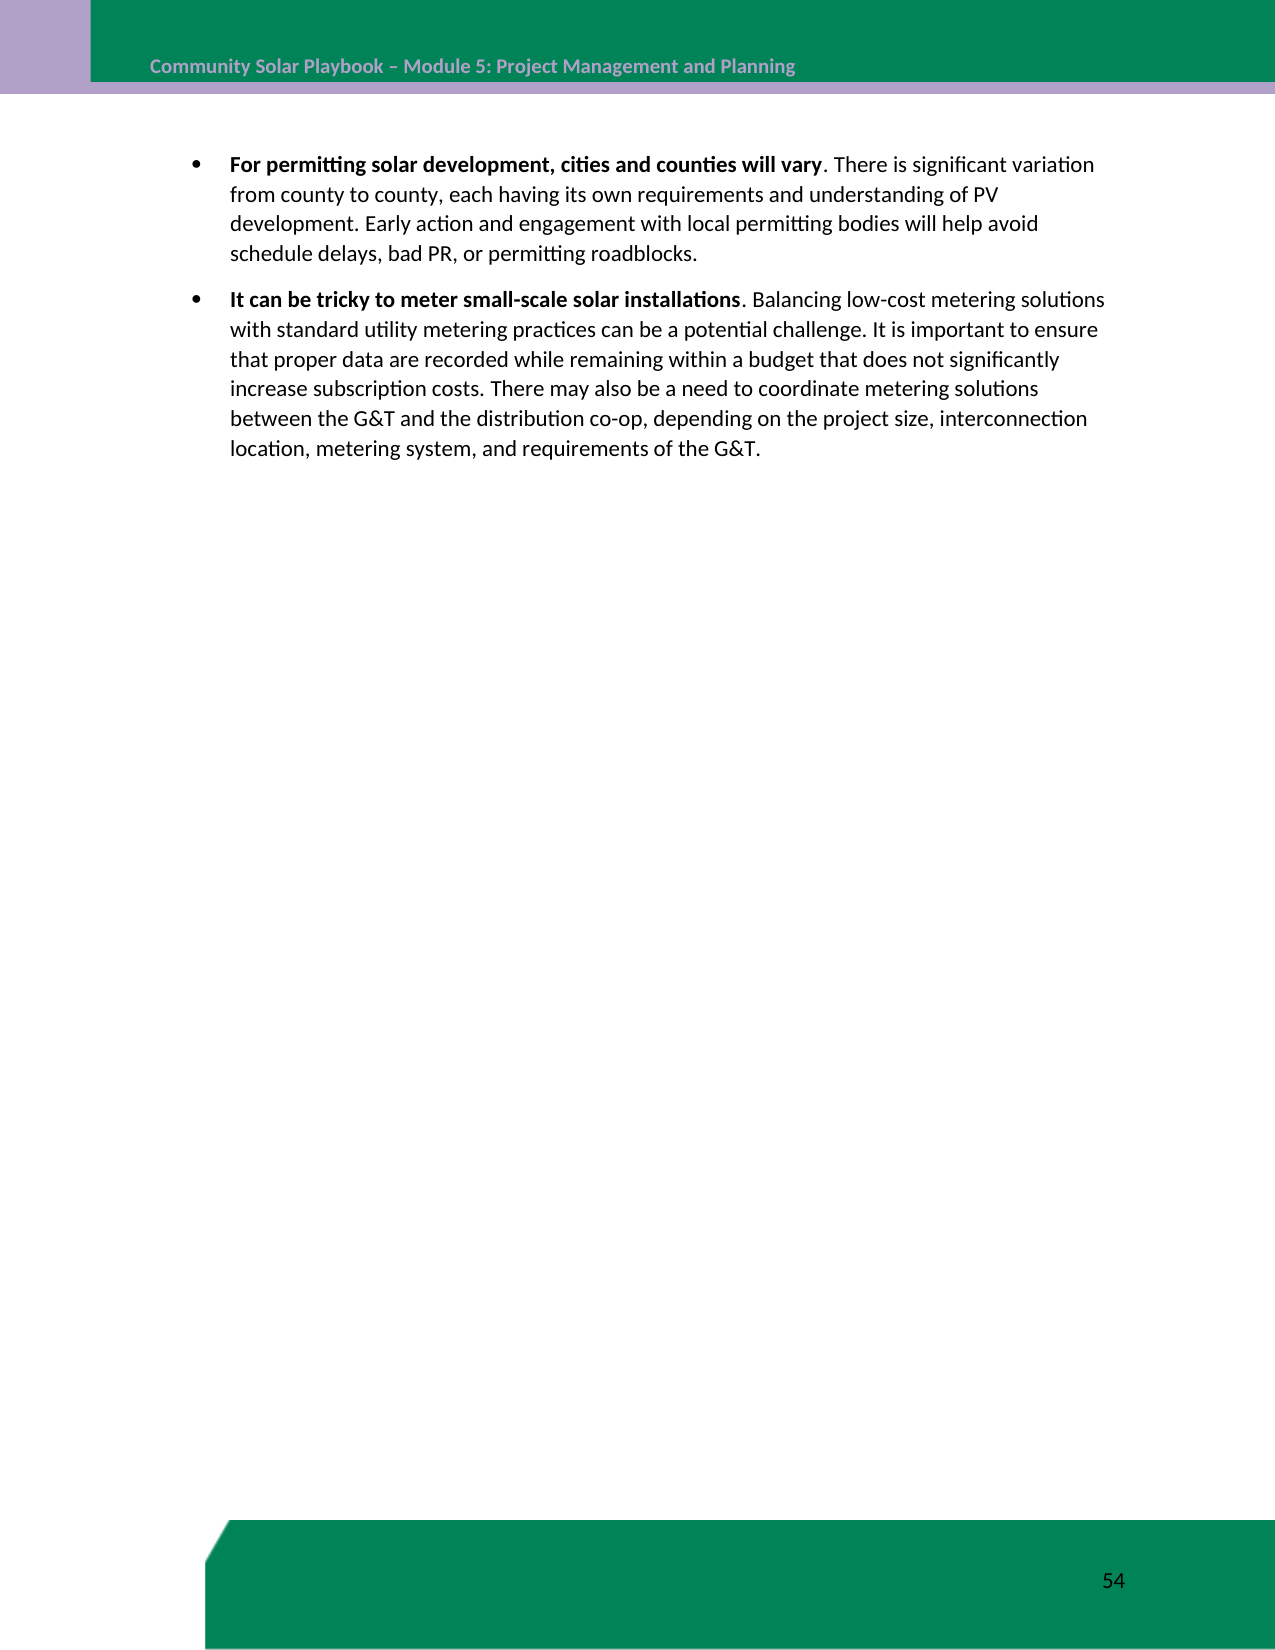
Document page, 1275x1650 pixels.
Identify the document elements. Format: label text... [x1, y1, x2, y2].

list For permitting solar development, cities and counties will vary. There is significant variation from county to county, each having its own requirements and understanding of PV development. Early action and engagement with local permitting bodies will help avoid schedule delays, bad PR, or permitting roadblocks. [192, 150, 1125, 267]
list It can be tricky to meter small-scale solar installations. Balancing low-cost metering solutions with standard utility metering practices can be a potential challenge. It is important to ensure that proper data are recorded while remaining within a budget that does not significantly increase subscription costs. There may also be a need to coordinate metering solutions between the G&T and the distribution co-op, depending on the project size, interconnection location, metering system, and requirements of the G&T. [192, 285, 1125, 462]
picture [204, 1520, 1275, 1650]
